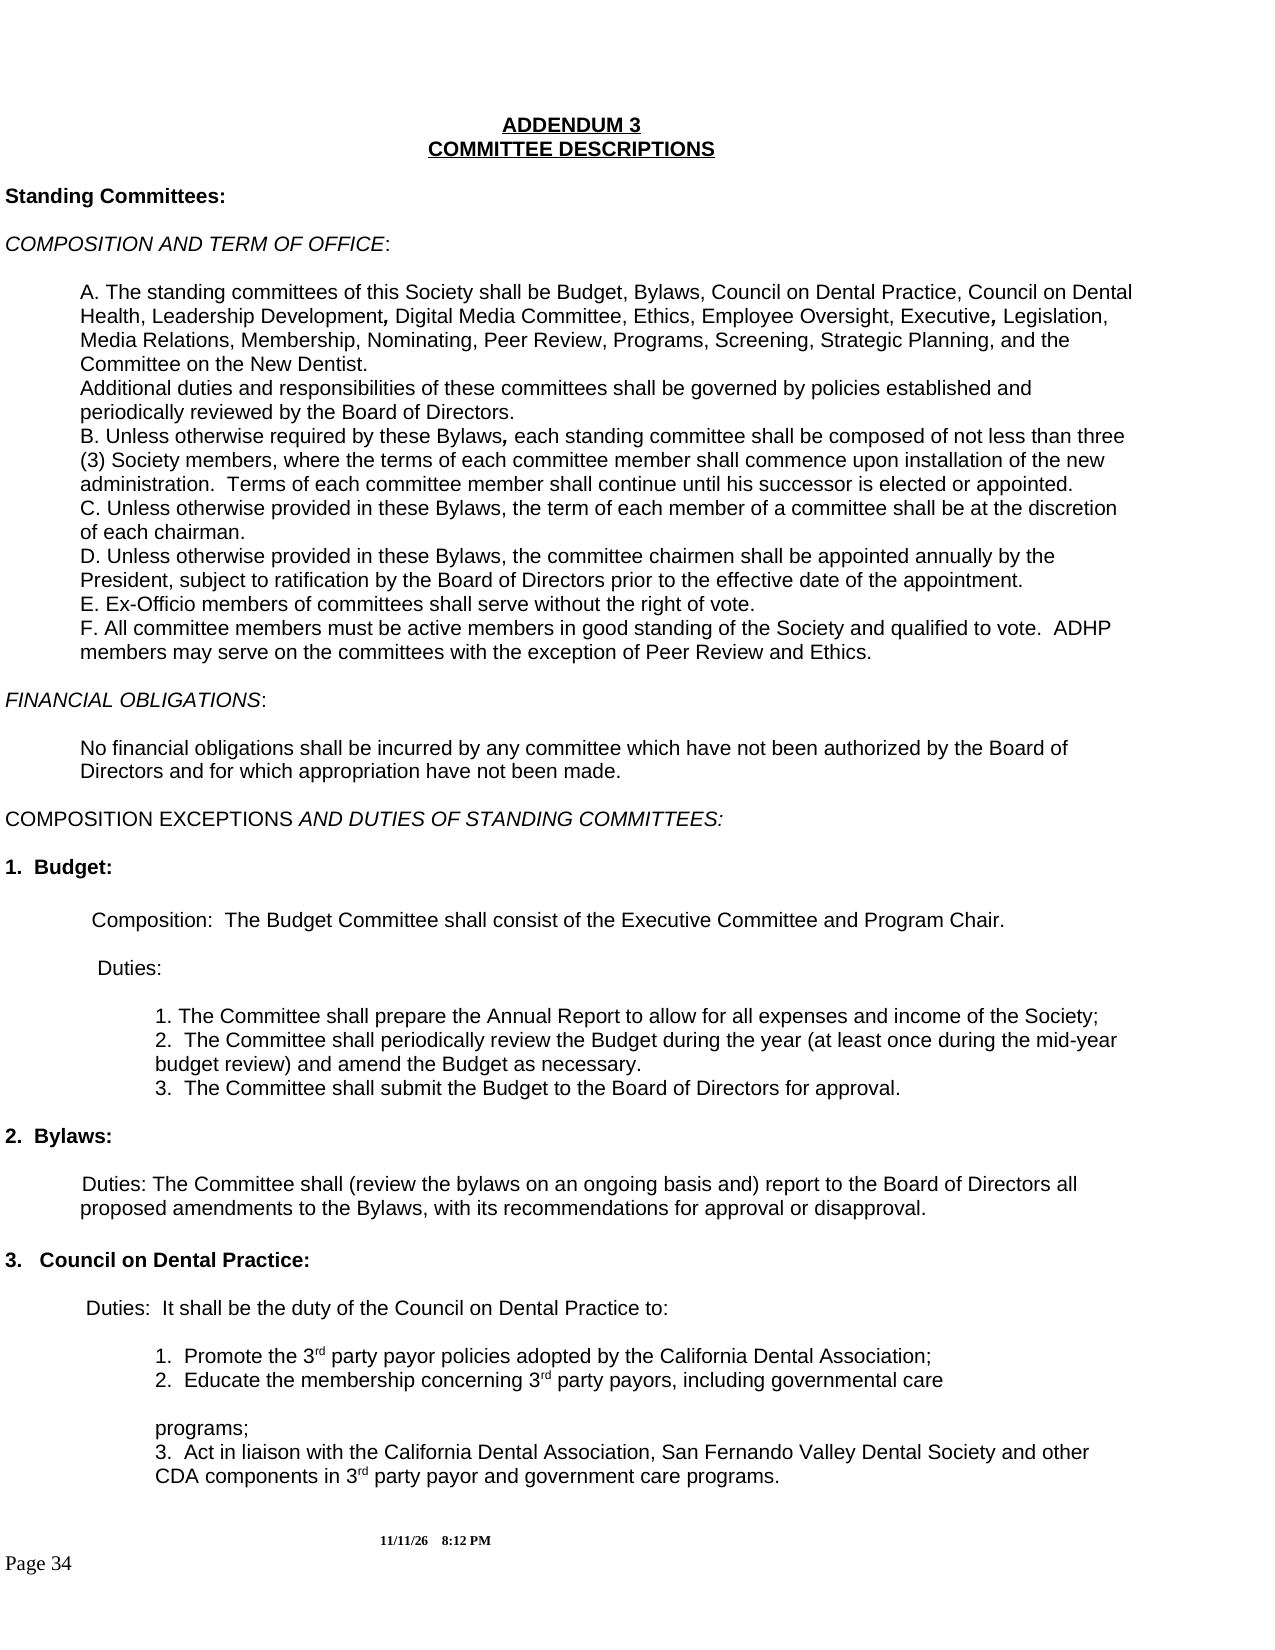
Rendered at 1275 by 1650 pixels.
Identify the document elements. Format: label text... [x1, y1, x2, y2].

text 3. The Committee shall submit the Budget to the Board of Directors for approval. [5, 1076, 1137, 1099]
text programs; [80, 1416, 1137, 1440]
text C. Unless otherwise provided in these Bylaws, the term of each member of a committee shall be at the discretion of each chairman. [80, 496, 1137, 544]
text COMPOSITION AND TERM OF OFFICE: [5, 232, 1137, 256]
text 3. Council on Dental Practice: [5, 1248, 1137, 1272]
text Standing Committees: [5, 184, 1137, 208]
text B. Unless otherwise required by these Bylaws, each standing committee shall be composed of not less than three (3) Society members, where the terms of each committee member shall commence upon installation of the new administration. Terms of each committee member shall continue until his successor is elected or appointed. [80, 424, 1137, 496]
text D. Unless otherwise provided in these Bylaws, the committee chairmen shall be appointed annually by the President, subject to ratification by the Board of Directors prior to the effective date of the appointment. [80, 544, 1137, 592]
text ADDENDUM 3 [5, 112, 1137, 136]
text COMPOSITION EXCEPTIONS AND DUTIES OF STANDING COMMITTEES: [5, 807, 1137, 831]
text Duties: It shall be the duty of the Council on Dental Practice to: [5, 1296, 1137, 1320]
text 2. Educate the membership concerning 3rd party payors, including governmental care [5, 1368, 1137, 1392]
text FINANCIAL OBLIGATIONS: [5, 687, 1137, 711]
text 3. Act in liaison with the California Dental Association, San Fernando Valley Dental Society and other CDA components in 3rd party payor and government care programs. [155, 1440, 1137, 1488]
text 2. The Committee shall periodically review the Budget during the year (at least once during the mid-year budget review) and amend the Budget as necessary. [155, 1028, 1137, 1076]
text 1. Budget: [5, 855, 1137, 879]
text F. All committee members must be active members in good standing of the Society and qualified to vote. ADHP members may serve on the committees with the exception of Peer Review and Ethics. [80, 616, 1137, 663]
text Additional duties and responsibilities of these committees shall be governed by policies established and periodically reviewed by the Board of Directors. [80, 376, 1137, 424]
text 1. The Committee shall prepare the Annual Report to allow for all expenses and income of the Society; [155, 1004, 1137, 1028]
text 2. Bylaws: [5, 1123, 1137, 1147]
text A. The standing committees of this Society shall be Budget, Bylaws, Council on Dental Practice, Council on Dental Health, Leadership Development, Digital Media Committee, Ethics, Employee Oversight, Executive, Legislation, Media Relations, Membership, Nominating, Peer Review, Programs, Screening, Strategic Planning, and the Committee on the New Dentist. [80, 280, 1137, 376]
text Duties: [5, 956, 1137, 980]
text E. Ex-Officio members of committees shall serve without the right of vote. [5, 592, 1137, 616]
text COMMITTEE DESCRIPTIONS [5, 136, 1137, 160]
text 1. Promote the 3rd party payor policies adopted by the California Dental Association; [5, 1344, 1137, 1368]
text No financial obligations shall be incurred by any committee which have not been authorized by the Board of Directors and for which appropriation have not been made. [80, 735, 1137, 783]
text Duties: The Committee shall (review the bylaws on an ongoing basis and) report to the Board of Directors all proposed amendments to the Bylaws, with its recommendations for approval or disapproval. [80, 1171, 1137, 1219]
text Composition: The Budget Committee shall consist of the Executive Committee and Program Chair. [80, 908, 1137, 932]
